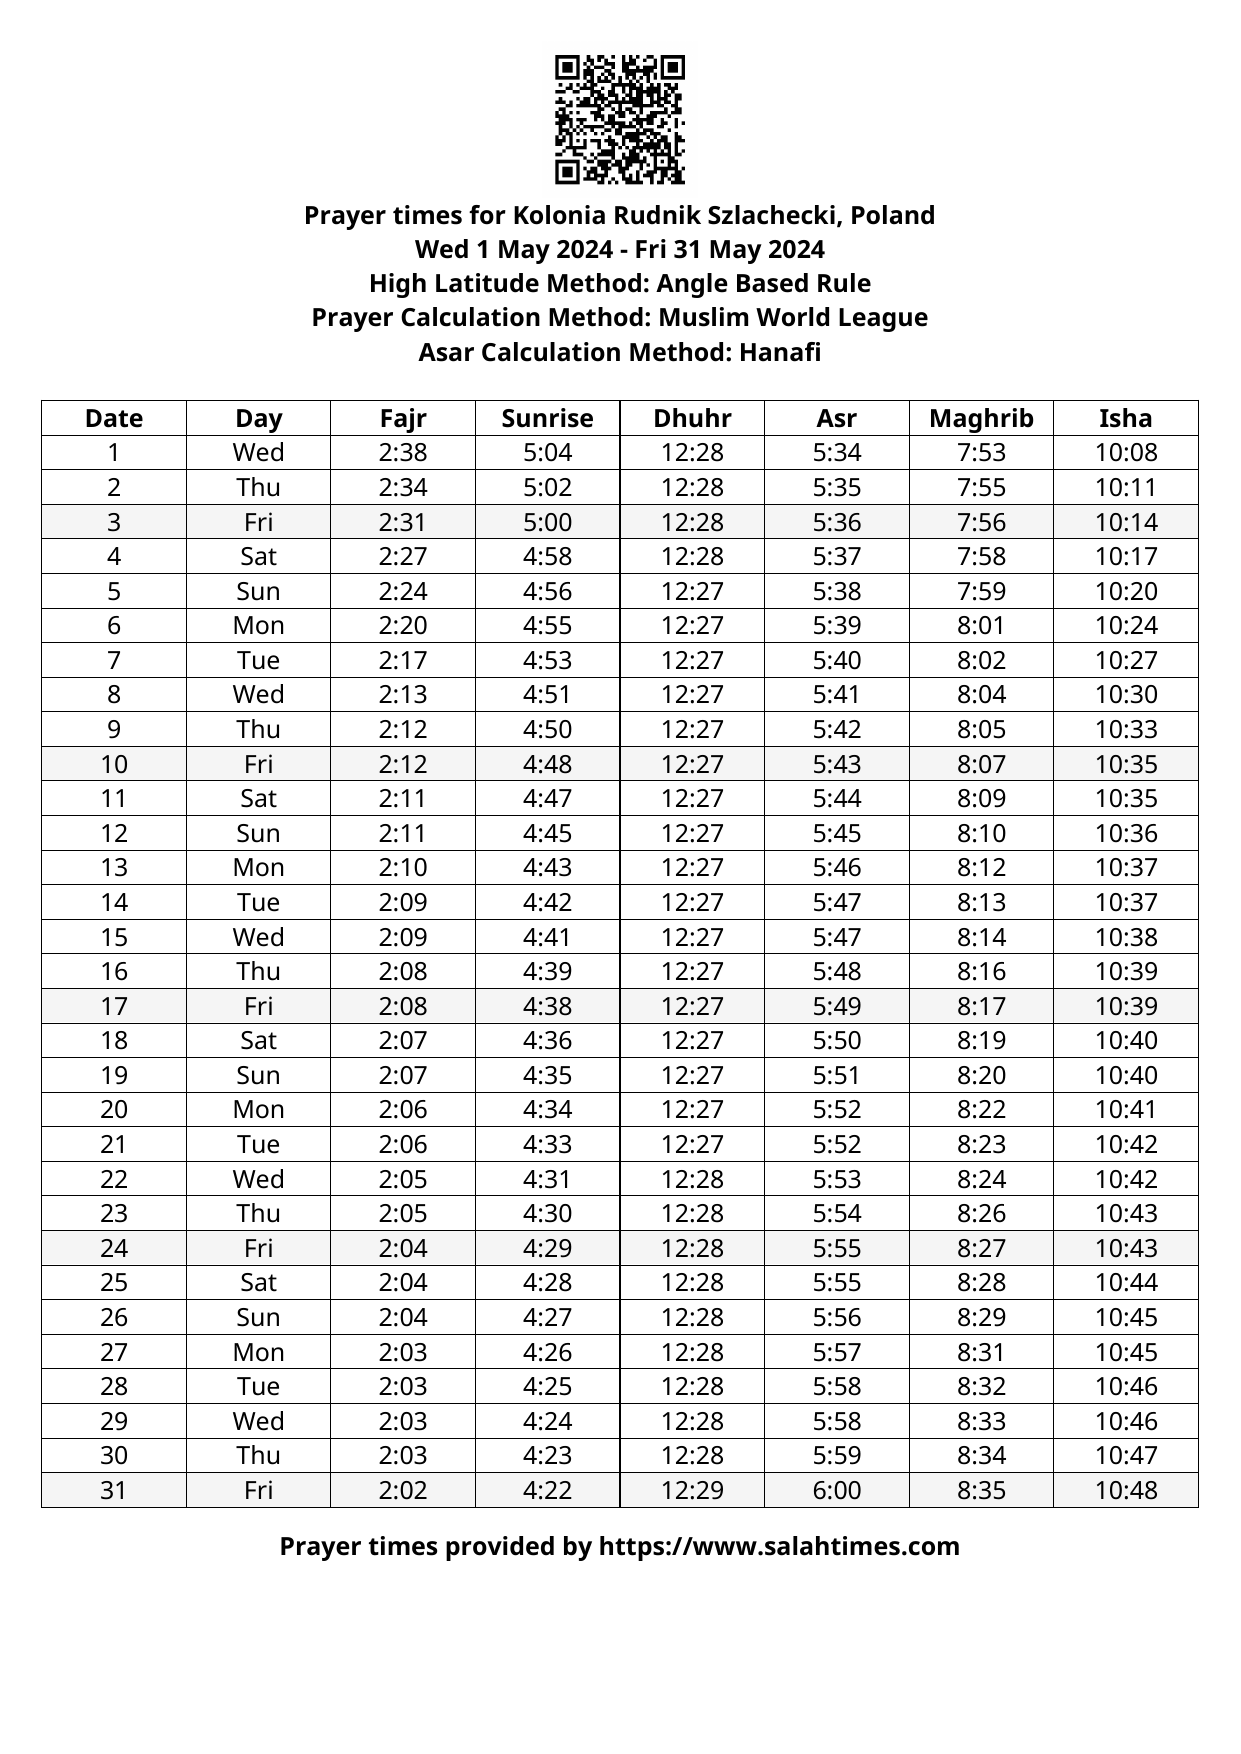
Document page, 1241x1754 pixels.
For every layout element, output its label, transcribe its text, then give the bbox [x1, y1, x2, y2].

table_header Date [42, 401, 186, 434]
table_cell 8 [42, 678, 186, 711]
table_cell 25 [42, 1266, 186, 1299]
table_cell 2:11 [331, 816, 475, 849]
table_cell 10:35 [1054, 781, 1198, 815]
table_cell 15 [42, 920, 186, 953]
table_cell 12:27 [621, 885, 764, 919]
table_cell 12:28 [621, 1162, 764, 1195]
table_cell 2:24 [331, 574, 475, 607]
table_cell 5:38 [765, 574, 909, 607]
table_cell 5:49 [765, 989, 909, 1022]
table_cell 30 [42, 1439, 186, 1472]
table_cell 8:20 [910, 1058, 1053, 1092]
table_cell Fri [187, 747, 330, 780]
table_cell 2:05 [331, 1162, 475, 1195]
table_cell 12:28 [621, 436, 764, 469]
table_cell 12:28 [621, 470, 764, 504]
table_cell 2:03 [331, 1439, 475, 1472]
table_cell 2:03 [331, 1404, 475, 1437]
table_cell 5:54 [765, 1196, 909, 1230]
table_cell 2:13 [331, 678, 475, 711]
table_cell 4:22 [476, 1473, 619, 1507]
table_cell 5:02 [476, 470, 619, 504]
table_cell 8:35 [910, 1473, 1053, 1507]
table_cell 2:12 [331, 747, 475, 780]
table_cell 22 [42, 1162, 186, 1195]
table_cell 12:28 [621, 1335, 764, 1368]
table_cell 14 [42, 885, 186, 919]
table_cell 10:37 [1054, 851, 1198, 884]
table_cell 12:28 [621, 1196, 764, 1230]
table_cell 2:04 [331, 1300, 475, 1334]
table_cell 10:42 [1054, 1127, 1198, 1161]
table_cell 2:03 [331, 1369, 475, 1403]
table_cell 31 [42, 1473, 186, 1507]
table_cell 4:28 [476, 1266, 619, 1299]
table_cell 4:29 [476, 1231, 619, 1264]
table_cell 10:48 [1054, 1473, 1198, 1507]
table_cell 19 [42, 1058, 186, 1092]
table_cell 12:27 [621, 609, 764, 642]
table_cell 2:08 [331, 954, 475, 988]
table_cell 10:40 [1054, 1058, 1198, 1092]
table_cell 7:53 [910, 436, 1053, 469]
table_cell Sun [187, 574, 330, 607]
table_cell 4:42 [476, 885, 619, 919]
table_cell 18 [42, 1024, 186, 1057]
table_cell 2:07 [331, 1024, 475, 1057]
table_cell 2:34 [331, 470, 475, 504]
table_cell 4:47 [476, 781, 619, 815]
table_cell Thu [187, 954, 330, 988]
table_cell 5:47 [765, 885, 909, 919]
table_cell 4:23 [476, 1439, 619, 1472]
table_cell 5:40 [765, 643, 909, 677]
table_cell 10:39 [1054, 954, 1198, 988]
table_cell 10:08 [1054, 436, 1198, 469]
table_cell 12:29 [621, 1473, 764, 1507]
table_cell 12:28 [621, 1231, 764, 1264]
table_cell 12:27 [621, 920, 764, 953]
table_header Fajr [331, 401, 475, 434]
table_cell Wed [187, 436, 330, 469]
table_cell 10:47 [1054, 1439, 1198, 1472]
table_cell 17 [42, 989, 186, 1022]
table_cell 4:35 [476, 1058, 619, 1092]
text Prayer Calculation Method: Muslim World League [42, 300, 1198, 334]
table_cell 7:59 [910, 574, 1053, 607]
table_cell 5:51 [765, 1058, 909, 1092]
table_cell 5:46 [765, 851, 909, 884]
table_cell 10:36 [1054, 816, 1198, 849]
table_cell Fri [187, 1231, 330, 1264]
table_cell 23 [42, 1196, 186, 1230]
table_cell 10:24 [1054, 609, 1198, 642]
table_cell 8:07 [910, 747, 1053, 780]
table_cell 4:26 [476, 1335, 619, 1368]
table_header Dhuhr [621, 401, 764, 434]
table_cell 8:27 [910, 1231, 1053, 1264]
table_cell 4:53 [476, 643, 619, 677]
table_cell 10:17 [1054, 539, 1198, 573]
table_cell 5:56 [765, 1300, 909, 1334]
table_cell 2:09 [331, 885, 475, 919]
table_cell Mon [187, 851, 330, 884]
table_cell 5:52 [765, 1127, 909, 1161]
table_cell Thu [187, 1196, 330, 1230]
table_cell 5:04 [476, 436, 619, 469]
table_cell 12:27 [621, 781, 764, 815]
table_cell Thu [187, 712, 330, 746]
table_cell 2:27 [331, 539, 475, 573]
table_cell 10:44 [1054, 1266, 1198, 1299]
table_cell 8:22 [910, 1093, 1053, 1126]
table_cell 2:17 [331, 643, 475, 677]
table_cell 5:52 [765, 1093, 909, 1126]
table_cell 9 [42, 712, 186, 746]
table_cell 5:55 [765, 1231, 909, 1264]
table_cell 10:39 [1054, 989, 1198, 1022]
table_cell 28 [42, 1369, 186, 1403]
table_cell Fri [187, 505, 330, 538]
table_cell 8:05 [910, 712, 1053, 746]
table_cell 4:55 [476, 609, 619, 642]
table_cell 2:03 [331, 1335, 475, 1368]
table_cell Wed [187, 920, 330, 953]
table_cell 4:39 [476, 954, 619, 988]
table_cell 21 [42, 1127, 186, 1161]
table_cell 10 [42, 747, 186, 780]
table_cell 8:09 [910, 781, 1053, 815]
table_cell 12:28 [621, 1266, 764, 1299]
table_cell Wed [187, 1404, 330, 1437]
table_cell 8:02 [910, 643, 1053, 677]
table_cell 26 [42, 1300, 186, 1334]
table_cell 10:45 [1054, 1335, 1198, 1368]
table_header Maghrib [910, 401, 1053, 434]
table_cell 8:23 [910, 1127, 1053, 1161]
table_cell 5:00 [476, 505, 619, 538]
table_cell 5:53 [765, 1162, 909, 1195]
table_header Sunrise [476, 401, 619, 434]
table_cell 2:02 [331, 1473, 475, 1507]
table_cell 2:06 [331, 1127, 475, 1161]
table_cell 10:35 [1054, 747, 1198, 780]
table_cell 5:44 [765, 781, 909, 815]
table_cell 5:37 [765, 539, 909, 573]
table_cell Sun [187, 816, 330, 849]
table_cell 12:27 [621, 1058, 764, 1092]
table_cell 8:19 [910, 1024, 1053, 1057]
table_cell 5:59 [765, 1439, 909, 1472]
table_cell 8:33 [910, 1404, 1053, 1437]
table_cell Thu [187, 1439, 330, 1472]
table_cell Sun [187, 1300, 330, 1334]
table_cell 8:04 [910, 678, 1053, 711]
table_cell Tue [187, 1127, 330, 1161]
table_cell 10:41 [1054, 1093, 1198, 1126]
table_cell 10:30 [1054, 678, 1198, 711]
table_cell 5:58 [765, 1369, 909, 1403]
table_cell 1 [42, 436, 186, 469]
table_cell Tue [187, 1369, 330, 1403]
table_cell Fri [187, 989, 330, 1022]
table_header Asr [765, 401, 909, 434]
table_cell 8:24 [910, 1162, 1053, 1195]
table_cell 4:36 [476, 1024, 619, 1057]
table_cell 5:36 [765, 505, 909, 538]
table_cell 5:39 [765, 609, 909, 642]
table_cell 12 [42, 816, 186, 849]
table_cell 6:00 [765, 1473, 909, 1507]
table_cell 4:58 [476, 539, 619, 573]
table_cell 5:57 [765, 1335, 909, 1368]
table_cell 5:48 [765, 954, 909, 988]
table_cell 8:12 [910, 851, 1053, 884]
table_cell 10:40 [1054, 1024, 1198, 1057]
table_cell Sun [187, 1058, 330, 1092]
table_cell 12:27 [621, 643, 764, 677]
table_cell 4 [42, 539, 186, 573]
table_cell 10:27 [1054, 643, 1198, 677]
table_cell 20 [42, 1093, 186, 1126]
table_cell 5:55 [765, 1266, 909, 1299]
table_cell 10:33 [1054, 712, 1198, 746]
table_cell 4:34 [476, 1093, 619, 1126]
table_cell 4:48 [476, 747, 619, 780]
table_cell 11 [42, 781, 186, 815]
table_header Isha [1054, 401, 1198, 434]
table_cell 2:04 [331, 1266, 475, 1299]
table_cell 12:27 [621, 851, 764, 884]
table_cell 10:43 [1054, 1196, 1198, 1230]
table_cell 8:17 [910, 989, 1053, 1022]
text Prayer times for Kolonia Rudnik Szlachecki, Poland [42, 198, 1198, 232]
table_cell 8:14 [910, 920, 1053, 953]
table_cell 12:27 [621, 747, 764, 780]
text Prayer times provided by https://www.salahtimes.com [42, 1528, 1198, 1563]
table_cell 5:35 [765, 470, 909, 504]
table_cell 12:27 [621, 678, 764, 711]
table_cell 10:46 [1054, 1369, 1198, 1403]
table_cell 4:56 [476, 574, 619, 607]
table_cell 2:10 [331, 851, 475, 884]
table_cell 12:27 [621, 712, 764, 746]
table_cell 24 [42, 1231, 186, 1264]
table_cell 4:25 [476, 1369, 619, 1403]
table_cell 4:31 [476, 1162, 619, 1195]
table_cell 2:09 [331, 920, 475, 953]
table_cell 5 [42, 574, 186, 607]
table_cell 4:30 [476, 1196, 619, 1230]
table_cell 4:50 [476, 712, 619, 746]
table_cell 6 [42, 609, 186, 642]
table_cell 2:38 [331, 436, 475, 469]
table_cell 7:56 [910, 505, 1053, 538]
table_cell 4:33 [476, 1127, 619, 1161]
table_cell 7:55 [910, 470, 1053, 504]
table_cell 4:24 [476, 1404, 619, 1437]
table_cell 8:01 [910, 609, 1053, 642]
table_cell 16 [42, 954, 186, 988]
table_cell 10:20 [1054, 574, 1198, 607]
table_cell Tue [187, 643, 330, 677]
table_cell 2:11 [331, 781, 475, 815]
table_cell 12:27 [621, 1093, 764, 1126]
table_cell 10:45 [1054, 1300, 1198, 1334]
table_cell Thu [187, 470, 330, 504]
table_cell 2:05 [331, 1196, 475, 1230]
table_cell 12:27 [621, 954, 764, 988]
table_cell Wed [187, 678, 330, 711]
table_cell 7:58 [910, 539, 1053, 573]
table_cell 8:32 [910, 1369, 1053, 1403]
table_cell 12:28 [621, 1404, 764, 1437]
table_cell 4:45 [476, 816, 619, 849]
table_header Day [187, 401, 330, 434]
table_cell 2:12 [331, 712, 475, 746]
table_cell 5:41 [765, 678, 909, 711]
table_cell 10:43 [1054, 1231, 1198, 1264]
table_cell 12:28 [621, 1300, 764, 1334]
table_cell 5:47 [765, 920, 909, 953]
table_cell 2:06 [331, 1093, 475, 1126]
text Wed 1 May 2024 - Fri 31 May 2024 [42, 232, 1198, 266]
table_cell Mon [187, 1093, 330, 1126]
table_cell 2:08 [331, 989, 475, 1022]
table_cell 5:43 [765, 747, 909, 780]
table_cell 12:28 [621, 1439, 764, 1472]
table_cell 10:46 [1054, 1404, 1198, 1437]
table_cell 8:10 [910, 816, 1053, 849]
table_cell 2:31 [331, 505, 475, 538]
table_cell 12:27 [621, 1024, 764, 1057]
table_cell 12:28 [621, 1369, 764, 1403]
table_cell 13 [42, 851, 186, 884]
table_cell 5:45 [765, 816, 909, 849]
picture [542, 41, 699, 198]
table_cell Wed [187, 1162, 330, 1195]
table_cell 10:11 [1054, 470, 1198, 504]
table_cell 5:34 [765, 436, 909, 469]
table_cell 2 [42, 470, 186, 504]
table_cell 10:38 [1054, 920, 1198, 953]
table_cell 8:31 [910, 1335, 1053, 1368]
table_cell 4:27 [476, 1300, 619, 1334]
table_cell 8:29 [910, 1300, 1053, 1334]
table_cell 3 [42, 505, 186, 538]
table_cell 12:27 [621, 989, 764, 1022]
table_cell Mon [187, 609, 330, 642]
table_cell 10:14 [1054, 505, 1198, 538]
table_cell Tue [187, 885, 330, 919]
table_cell 12:27 [621, 1127, 764, 1161]
table_cell 7 [42, 643, 186, 677]
text Asar Calculation Method: Hanafi [42, 334, 1198, 368]
table_cell 12:28 [621, 539, 764, 573]
table_cell Fri [187, 1473, 330, 1507]
table_cell 27 [42, 1335, 186, 1368]
table_cell 4:38 [476, 989, 619, 1022]
table_cell 8:16 [910, 954, 1053, 988]
table_cell Sat [187, 781, 330, 815]
table_cell 12:27 [621, 816, 764, 849]
table_cell Sat [187, 539, 330, 573]
table_cell 5:58 [765, 1404, 909, 1437]
table_cell Sat [187, 1024, 330, 1057]
table_cell 4:43 [476, 851, 619, 884]
table_cell 2:20 [331, 609, 475, 642]
table_cell Mon [187, 1335, 330, 1368]
table_cell 10:42 [1054, 1162, 1198, 1195]
table_cell 12:27 [621, 574, 764, 607]
table_cell 8:13 [910, 885, 1053, 919]
table_cell 4:51 [476, 678, 619, 711]
table_cell 4:41 [476, 920, 619, 953]
table_cell 8:28 [910, 1266, 1053, 1299]
table_cell 29 [42, 1404, 186, 1437]
table_cell Sat [187, 1266, 330, 1299]
table_cell 2:04 [331, 1231, 475, 1264]
text High Latitude Method: Angle Based Rule [42, 266, 1198, 300]
table_cell 8:26 [910, 1196, 1053, 1230]
table_cell 2:07 [331, 1058, 475, 1092]
table_cell 5:50 [765, 1024, 909, 1057]
table_cell 5:42 [765, 712, 909, 746]
table_cell 8:34 [910, 1439, 1053, 1472]
table_cell 12:28 [621, 505, 764, 538]
table_cell 10:37 [1054, 885, 1198, 919]
